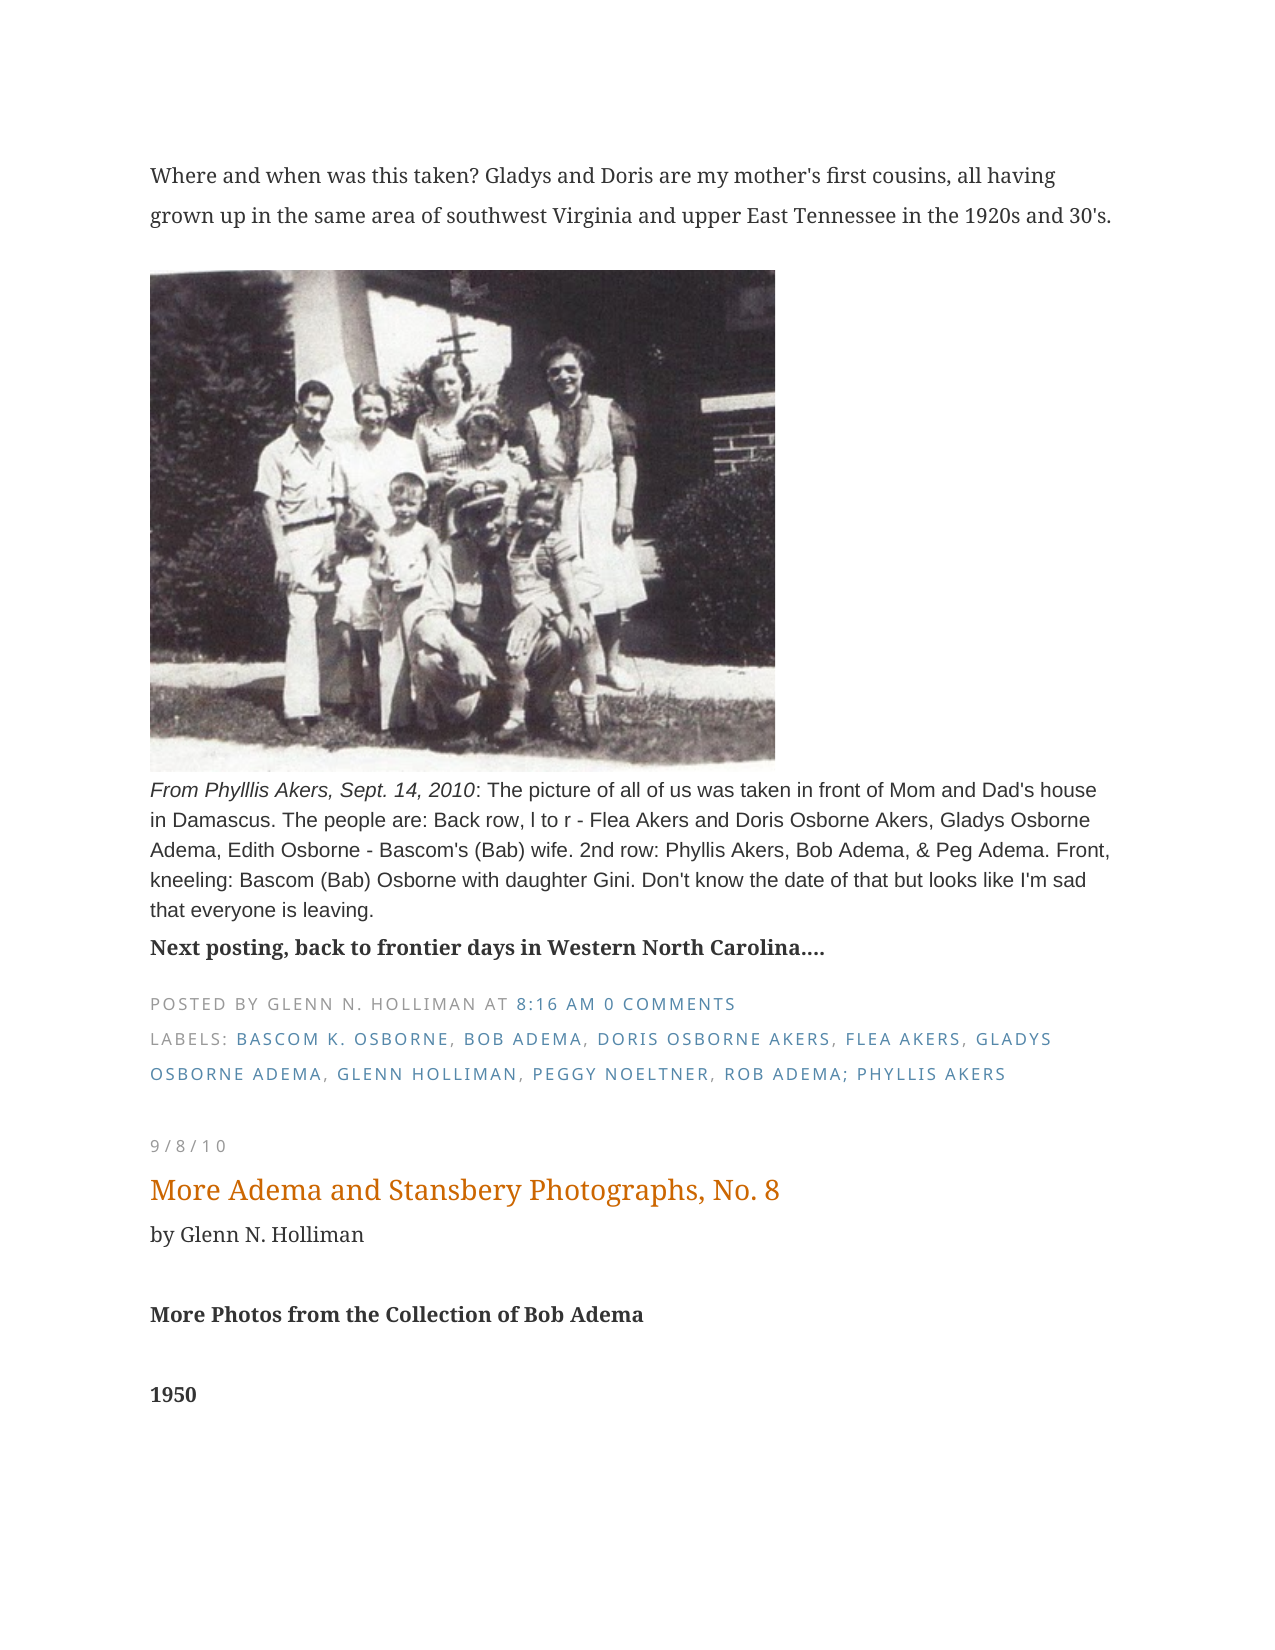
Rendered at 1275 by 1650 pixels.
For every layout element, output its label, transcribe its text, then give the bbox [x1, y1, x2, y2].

picture [150, 270, 775, 772]
text Next posting, back to frontier days in Western North Carolina.... [150, 922, 1125, 962]
text by Glenn N. Holliman More Photos from the Collection of Bob Adema [150, 1209, 1125, 1329]
text From Phylllis Akers, Sept. 14, 2010: The picture of all of us was taken in front of Mom and Dad's house in Damascus. The people are: Back row, l to r - Flea Akers and Doris Osborne Akers, Gladys Osborne Adema, Edith Osborne - Bascom's (Bab) wife. 2nd row: Phyllis Akers, Bob Adema, & Peg Adema. Front, kneeling: Bascom (Bab) Osborne with daughter Gini. Don't know the date of that but looks like I'm sad that everyone is leaving. [150, 772, 1125, 922]
text 9/8/10 [150, 1123, 1125, 1158]
text LABELS: BASCOM K. OSBORNE, BOB ADEMA, DORIS OSBORNE AKERS, FLEA AKERS, GLADYS OSBORNE ADEMA, GLENN HOLLIMAN, PEGGY NOELTNER, ROB ADEMA; PHYLLIS AKERS [150, 1015, 1125, 1085]
text More Adema and Stansbery Photographs, No. 8 [150, 1170, 1125, 1209]
text 1950 [150, 1329, 1125, 1409]
text POSTED BY GLENN N. HOLLIMAN AT 8:16 AM 0 COMMENTS [150, 980, 1125, 1015]
